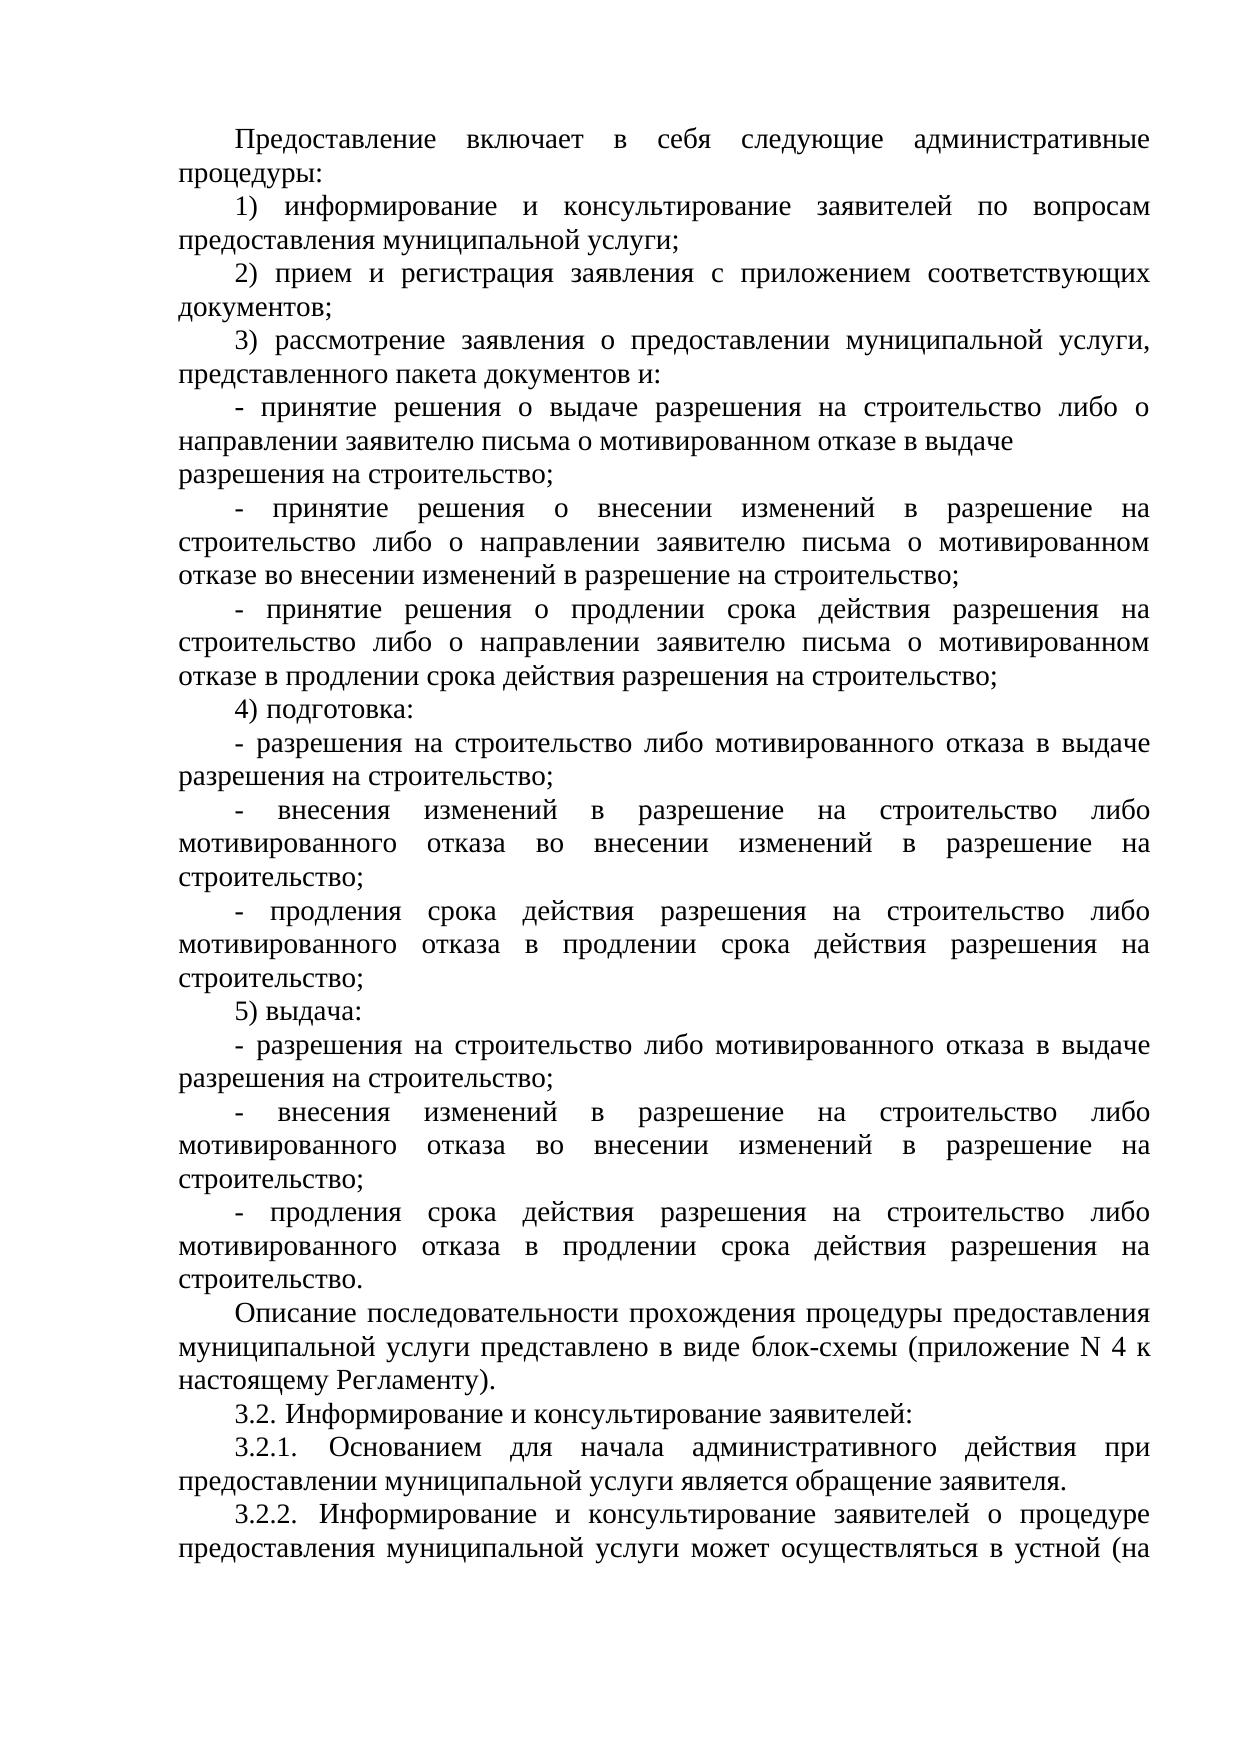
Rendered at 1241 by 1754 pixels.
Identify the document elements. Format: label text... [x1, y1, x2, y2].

list информирование и консультирование заявителей по вопросам предоставления муниципальной услуги; [178, 189, 1151, 256]
list выдача: [178, 994, 1153, 1027]
list принятие решения о продлении срока действия разрешения на строительство либо о направлении заявителю письма о мотивированном отказе в продлении срока действия разрешения на строительство; [178, 591, 1151, 692]
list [178, 1497, 1151, 1564]
list принятие решения о внесении изменений в разрешение на строительство либо о направлении заявителю письма о мотивированном отказе во внесении изменений в разрешение на строительство; [178, 491, 1151, 591]
list Информирование и консультирование заявителей: [178, 1396, 1153, 1430]
list разрешения на строительство либо мотивированного отказа в выдаче разрешения на строительство; [178, 726, 1151, 793]
text Предоставление включает в себя следующие административные процедуры: [178, 122, 1151, 189]
list прием и регистрация заявления с приложением соответствующих документов; [178, 256, 1151, 323]
list внесения изменений в разрешение на строительство либо мотивированного отказа во внесении изменений в разрешение на строительство; [178, 1094, 1151, 1195]
text - принятие решения о выдаче разрешения на строительство либо о направлении заявителю письма о мотивированном отказе в выдаче [178, 390, 1151, 457]
list продления срока действия разрешения на строительство либо мотивированного отказа в продлении срока действия разрешения на строительство. [178, 1195, 1151, 1296]
list продления срока действия разрешения на строительство либо мотивированного отказа в продлении срока действия разрешения на строительство; [178, 893, 1151, 994]
text разрешения на строительство; [178, 457, 1153, 491]
list подготовка: [178, 692, 1153, 726]
list Основанием для начала административного действия при предоставлении муниципальной услуги является обращение заявителя. [178, 1430, 1151, 1497]
list рассмотрение заявления о предоставлении муниципальной услуги, представленного пакета документов и: [178, 323, 1151, 390]
list внесения изменений в разрешение на строительство либо мотивированного отказа во внесении изменений в разрешение на строительство; [178, 793, 1151, 893]
list разрешения на строительство либо мотивированного отказа в выдаче разрешения на строительство; [178, 1027, 1151, 1094]
text Описание последовательности прохождения процедуры предоставления муниципальной услуги представлено в виде блок-схемы (приложение N 4 к настоящему Регламенту). [178, 1296, 1151, 1396]
